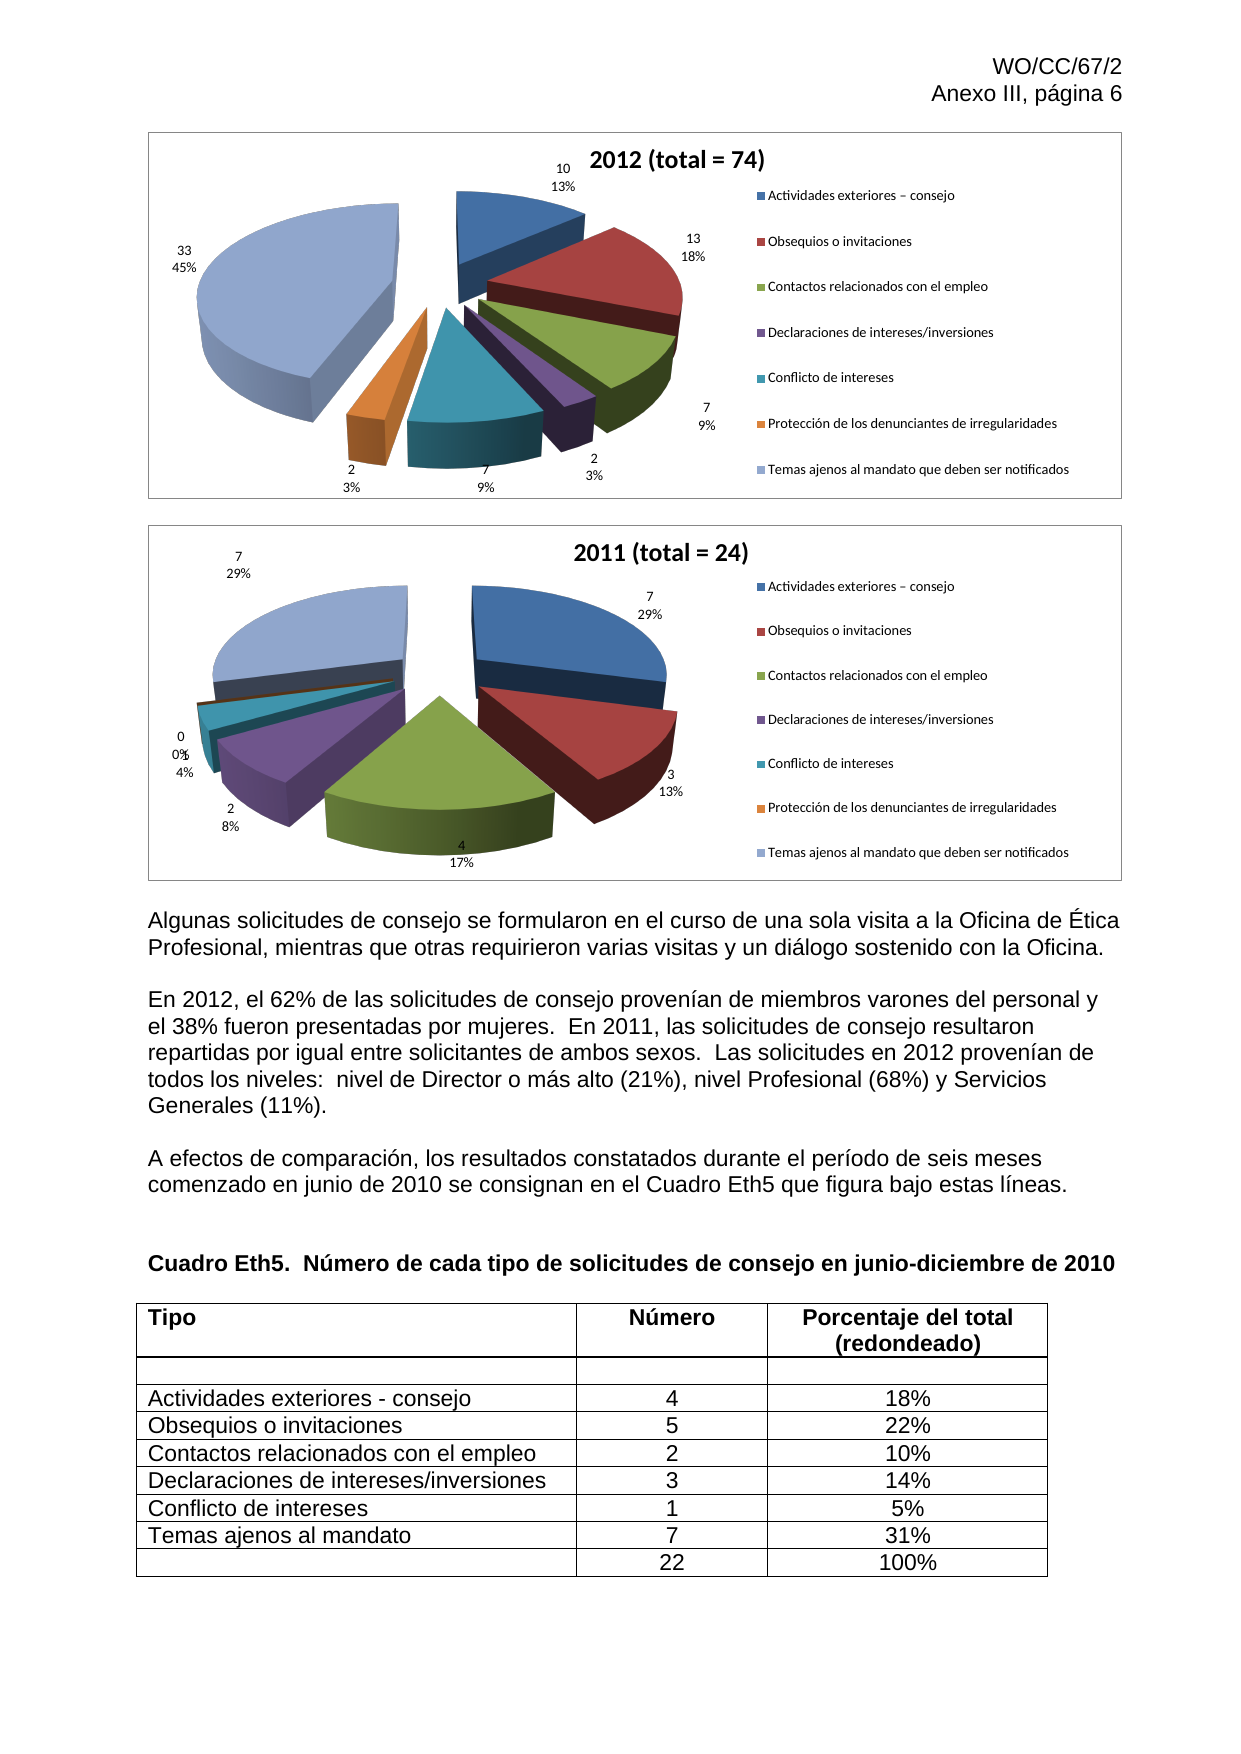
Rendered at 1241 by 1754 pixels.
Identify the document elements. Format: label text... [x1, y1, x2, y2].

table_cell Declaraciones de intereses/inversiones [137, 1467, 576, 1493]
table_cell 100% [768, 1549, 1047, 1576]
table_cell 5 [577, 1412, 767, 1439]
table_cell 1 [577, 1495, 767, 1521]
table_cell 18% [768, 1385, 1047, 1411]
table_cell [768, 1358, 1047, 1384]
table_cell 2 [577, 1440, 767, 1466]
table_cell 7 [577, 1522, 767, 1548]
table_cell [137, 1549, 576, 1576]
table_header Tipo [137, 1304, 576, 1356]
table_cell Conflicto de intereses [137, 1495, 576, 1521]
table_cell 5% [768, 1495, 1047, 1521]
table_cell [137, 1358, 576, 1384]
table_cell Actividades exteriores - consejo [137, 1385, 576, 1411]
table_cell Obsequios o invitaciones [137, 1412, 576, 1439]
table_cell 10% [768, 1440, 1047, 1466]
table_header Porcentaje del total (redondeado) [768, 1304, 1047, 1356]
text En 2012, el 62% de las solicitudes de consejo provenían de miembros varones del personal y el 38% fueron presentadas por mujeres. En 2011, las solicitudes de consejo resultaron repartidas por igual entre solicitantes de ambos sexos. Las solicitudes en 2012 provenían de todos los niveles: nivel de Director o más alto (21%), nivel Profesional (68%) y Servicios Generales (11%). [148, 986, 1122, 1118]
table_cell Contactos relacionados con el empleo [137, 1440, 576, 1466]
table_cell 22% [768, 1412, 1047, 1439]
table_cell 3 [577, 1467, 767, 1493]
text A efectos de comparación, los resultados constatados durante el período de seis meses comenzado en junio de 2010 se consignan en el Cuadro Eth5 que figura bajo estas líneas. [148, 1144, 1122, 1197]
table_cell Temas ajenos al mandato [137, 1522, 576, 1548]
table_cell 31% [768, 1522, 1047, 1548]
table_cell 14% [768, 1467, 1047, 1493]
table_header Número [577, 1304, 767, 1356]
table_cell 22 [577, 1549, 767, 1576]
table_cell [577, 1358, 767, 1384]
text Algunas solicitudes de consejo se formularon en el curso de una sola visita a la Oficina de Ética Profesional, mientras que otras requirieron varias visitas y un diálogo sostenido con la Oficina. [148, 907, 1122, 960]
table_cell 4 [577, 1385, 767, 1411]
text Cuadro Eth5. Número de cada tipo de solicitudes de consejo en junio-diciembre de 2010 [148, 1250, 1122, 1276]
